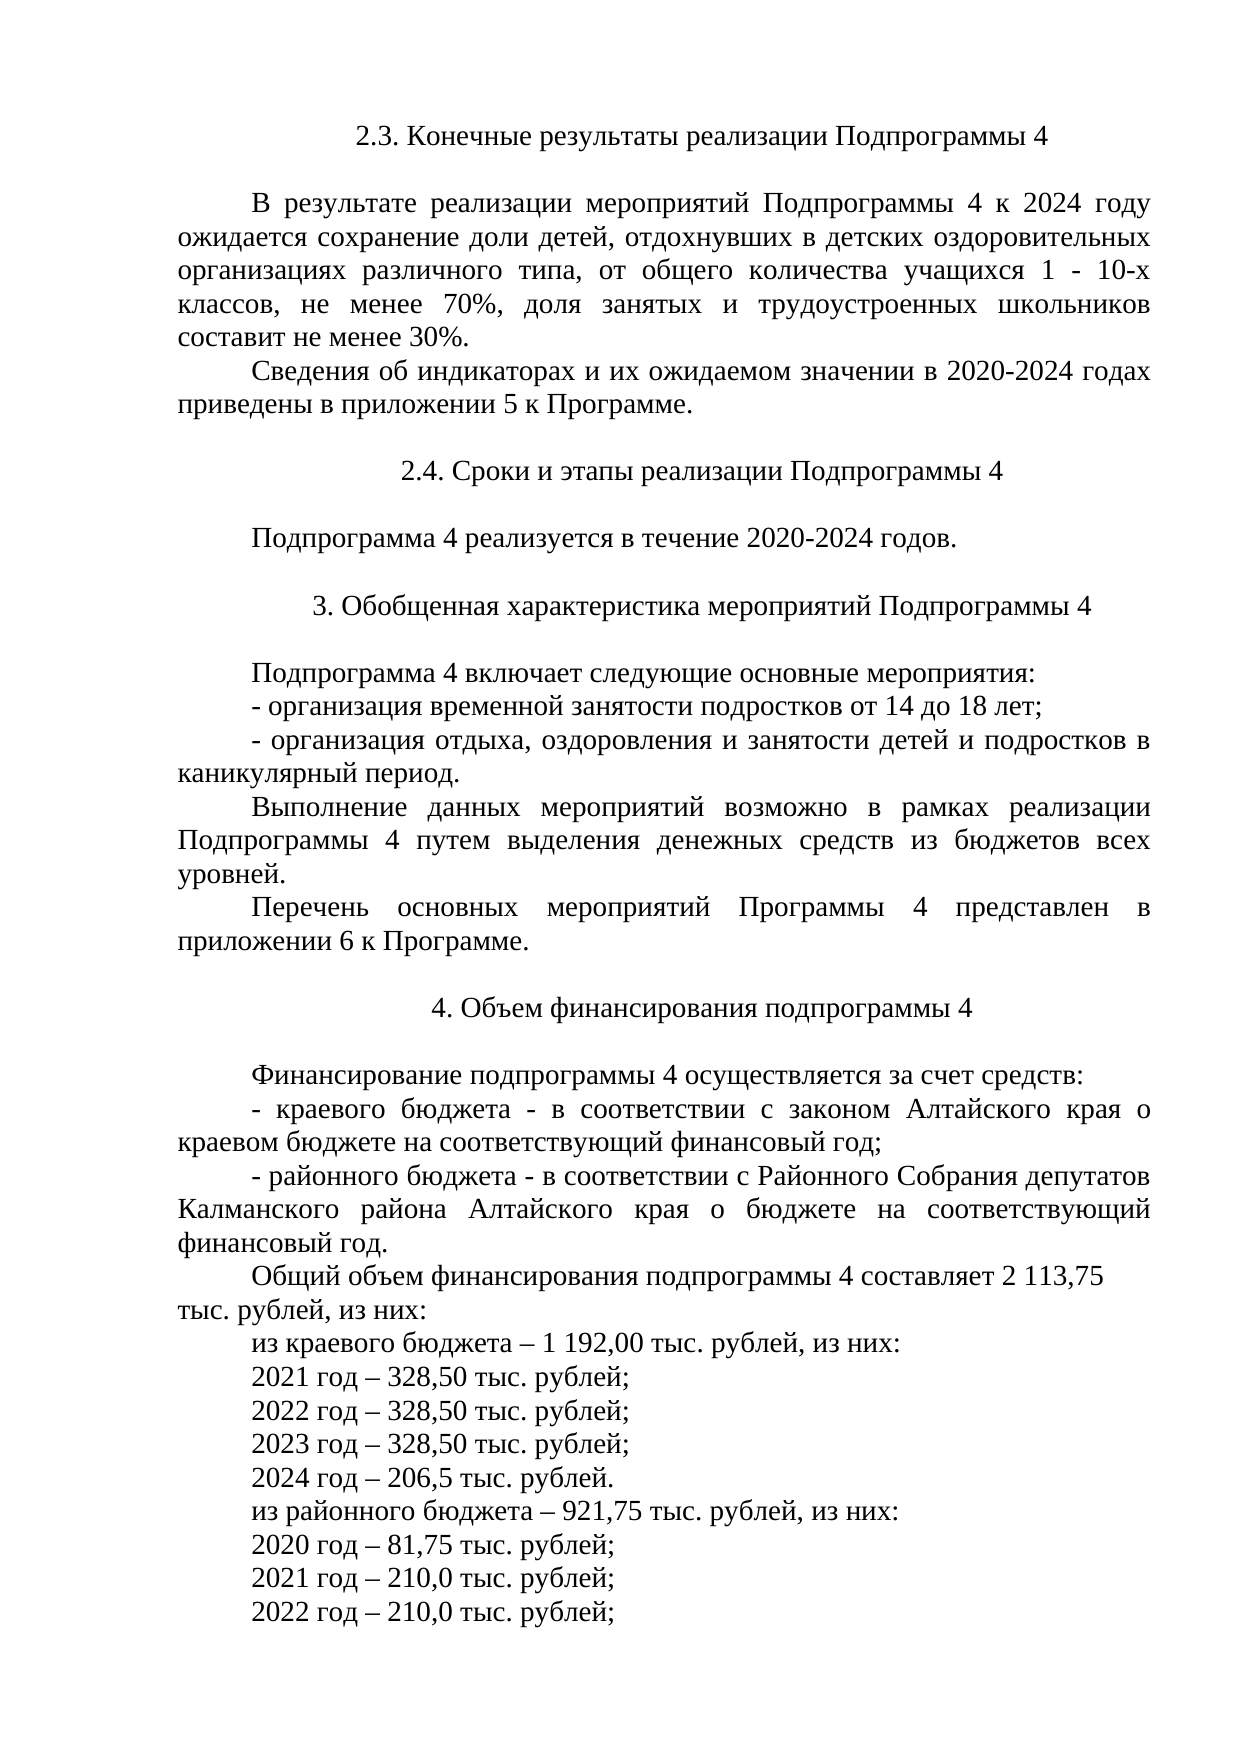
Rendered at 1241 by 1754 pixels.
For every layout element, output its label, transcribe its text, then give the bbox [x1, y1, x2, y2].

text Подпрограмма 4 реализуется в течение 2020-2024 годов. [177, 521, 1152, 554]
text В результате реализации мероприятий Подпрограммы 4 к 2024 году ожидается сохранение доли детей, отдохнувших в детских оздоровительных организациях различного типа, от общего количества учащихся 1 - 10-х классов, не менее 70%, доля занятых и трудоустроенных школьников составит не менее 30%. [177, 185, 1152, 353]
text Финансирование подпрограммы 4 осуществляется за счет средств: [177, 1057, 1152, 1091]
text 4. Объем финансирования подпрограммы 4 [177, 990, 1152, 1024]
text 3. Обобщенная характеристика мероприятий Подпрограммы 4 [177, 588, 1152, 621]
text Общий объем финансирования подпрограммы 4 составляет 2 113,75 тыс. рублей, из них: [177, 1258, 1152, 1326]
text Сведения об индикаторах и их ожидаемом значении в 2020-2024 годах приведены в приложении 5 к Программе. [177, 353, 1152, 420]
text - организация отдыха, оздоровления и занятости детей и подростков в каникулярный период. [177, 722, 1152, 789]
text из краевого бюджета – 1 192,00 тыс. рублей, из них: [177, 1326, 1152, 1359]
text 2022 год – 210,0 тыс. рублей; [177, 1594, 1152, 1627]
text 2.3. Конечные результаты реализации Подпрограммы 4 [177, 118, 1152, 152]
text 2.4. Сроки и этапы реализации Подпрограммы 4 [177, 453, 1152, 487]
text из районного бюджета – 921,75 тыс. рублей, из них: [177, 1493, 1152, 1527]
text - районного бюджета - в соответствии с Районного Собрания депутатов Калманского района Алтайского края о бюджете на соответствующий финансовый год. [177, 1158, 1152, 1258]
text 2021 год – 210,0 тыс. рублей; [177, 1560, 1152, 1594]
text 2020 год – 81,75 тыс. рублей; [177, 1527, 1152, 1560]
text - организация временной занятости подростков от 14 до 18 лет; [177, 688, 1152, 722]
text 2023 год – 328,50 тыс. рублей; [177, 1426, 1152, 1460]
text 2024 год – 206,5 тыс. рублей. [177, 1460, 1152, 1493]
text Выполнение данных мероприятий возможно в рамках реализации Подпрограммы 4 путем выделения денежных средств из бюджетов всех уровней. [177, 789, 1152, 889]
text Перечень основных мероприятий Программы 4 представлен в приложении 6 к Программе. [177, 889, 1152, 957]
text - краевого бюджета - в соответствии с законом Алтайского края о краевом бюджете на соответствующий финансовый год; [177, 1091, 1152, 1158]
text 2021 год – 328,50 тыс. рублей; [177, 1359, 1152, 1393]
text 2022 год – 328,50 тыс. рублей; [177, 1393, 1152, 1426]
text Подпрограмма 4 включает следующие основные мероприятия: [177, 655, 1152, 688]
